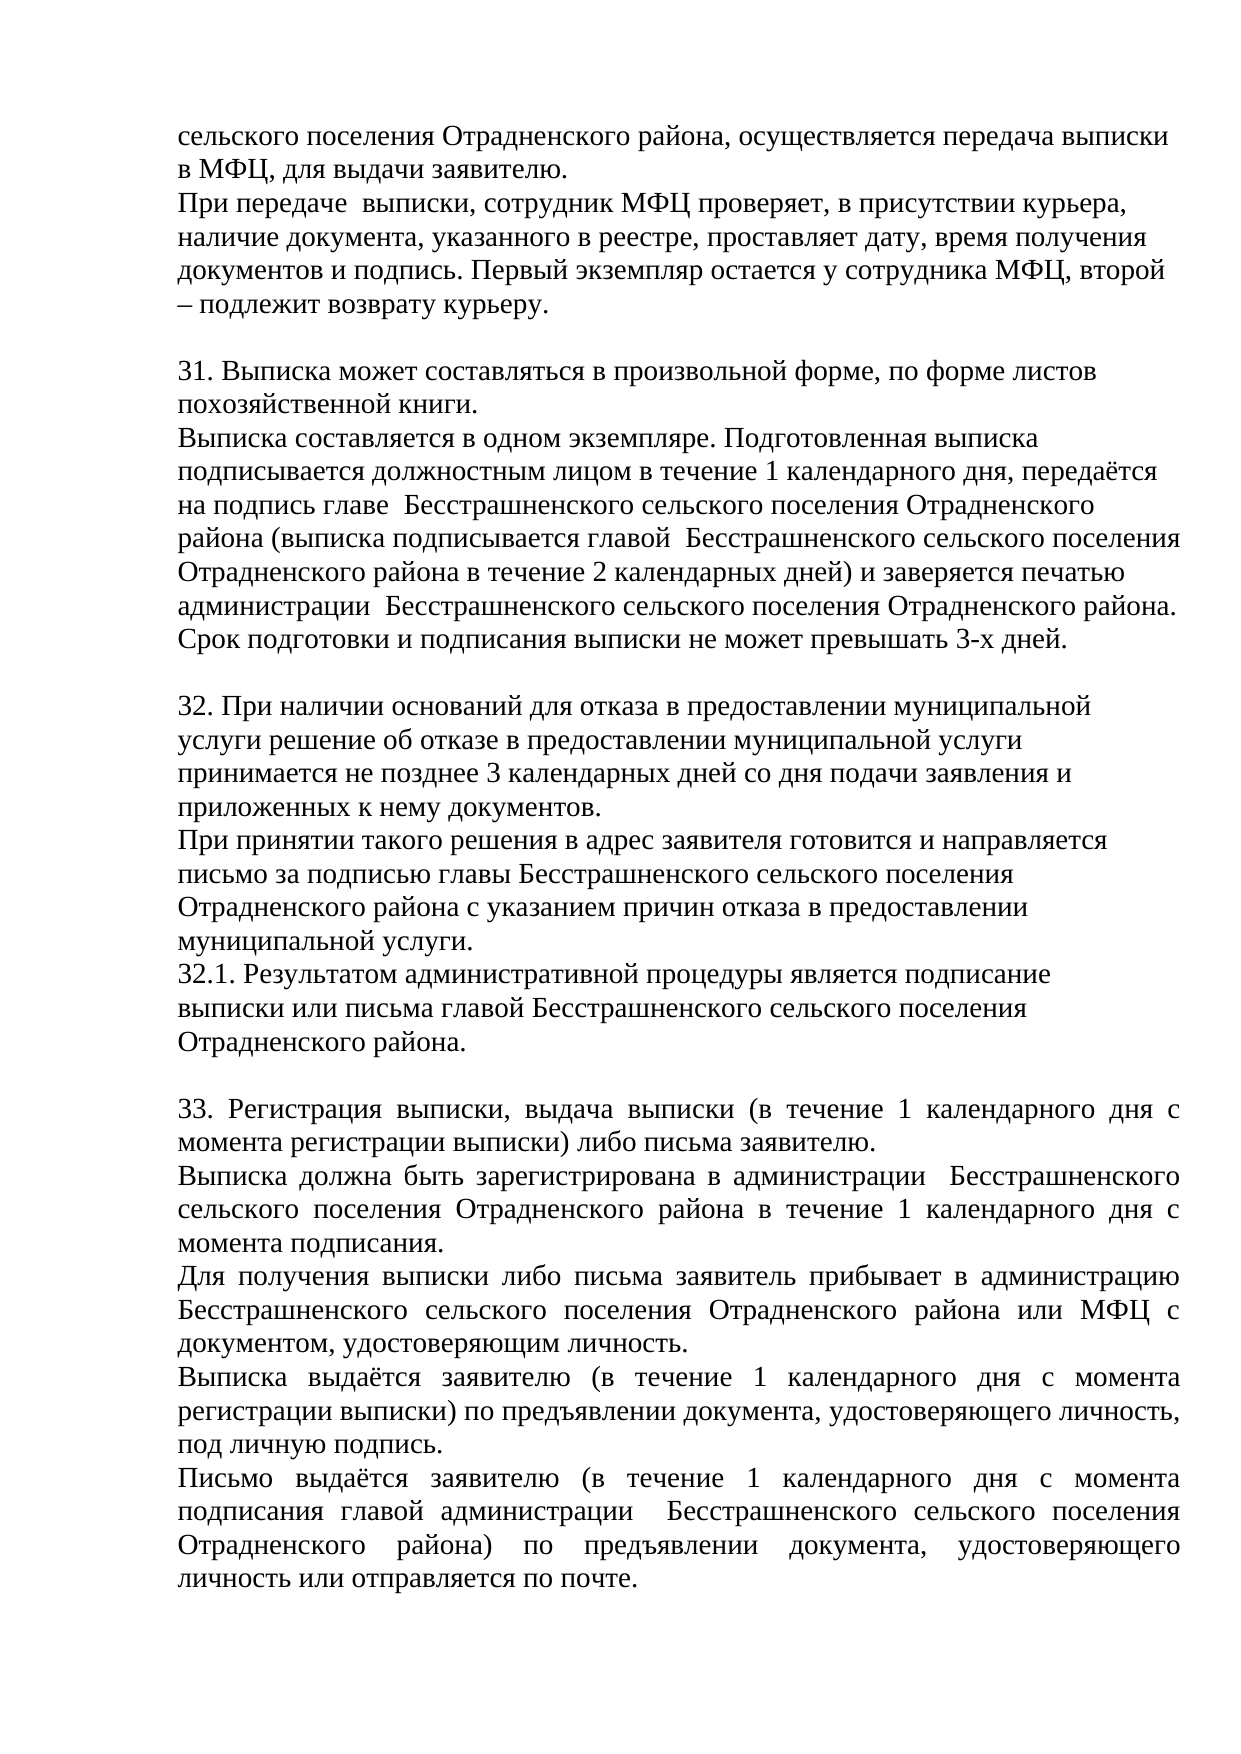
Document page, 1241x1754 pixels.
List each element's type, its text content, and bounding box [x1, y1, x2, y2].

text При передаче выписки, сотрудник МФЦ проверяет, в присутствии курьера, наличие документа, указанного в реестре, проставляет дату, время получения документов и подпись. Первый экземпляр остается у сотрудника МФЦ, второй – подлежит возврату курьеру. [177, 185, 1181, 319]
text 31. Выписка может составляться в произвольной форме, по форме листов похозяйственной книги. [177, 353, 1181, 420]
text Срок подготовки и подписания выписки не может превышать 3-х дней. [177, 621, 1181, 655]
text Выписка составляется в одном экземпляре. Подготовленная выписка подписывается должностным лицом в течение 1 календарного дня, передаётся на подпись главе Бесстрашненского сельского поселения Отрадненского района (выписка подписывается главой Бесстрашненского сельского поселения Отрадненского района в течение 2 календарных дней) и заверяется печатью администрации Бесстрашненского сельского поселения Отрадненского района. [177, 420, 1181, 621]
text Выписка выдаётся заявителю (в течение 1 календарного дня с момента регистрации выписки) по предъявлении документа, удостоверяющего личность, под личную подпись. [177, 1359, 1181, 1460]
text При принятии такого решения в адрес заявителя готовится и направляется письмо за подписью главы Бесстрашненского сельского поселения Отрадненского района с указанием причин отказа в предоставлении муниципальной услуги. [177, 822, 1181, 957]
text Для получения выписки либо письма заявитель прибывает в администрацию Бесстрашненского сельского поселения Отрадненского района или МФЦ с документом, удостоверяющим личность. [177, 1258, 1181, 1359]
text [177, 118, 1181, 185]
text выписки или письма главой Бесстрашненского сельского поселения Отрадненского района. [177, 990, 1181, 1057]
text Письмо выдаётся заявителю (в течение 1 календарного дня с момента подписания главой администрации Бесстрашненского сельского поселения Отрадненского района) по предъявлении документа, удостоверяющего личность или отправляется по почте. [177, 1460, 1181, 1594]
text 32.1. Результатом административной процедуры является подписание [177, 957, 1181, 990]
text 32. При наличии оснований для отказа в предоставлении муниципальной услуги решение об отказе в предоставлении муниципальной услуги принимается не позднее 3 календарных дней со дня подачи заявления и приложенных к нему документов. [177, 688, 1181, 822]
text Выписка должна быть зарегистрирована в администрации Бесстрашненского сельского поселения Отрадненского района в течение 1 календарного дня с момента подписания. [177, 1158, 1181, 1258]
text 33. Регистрация выписки, выдача выписки (в течение 1 календарного дня с момента регистрации выписки) либо письма заявителю. [177, 1091, 1181, 1158]
